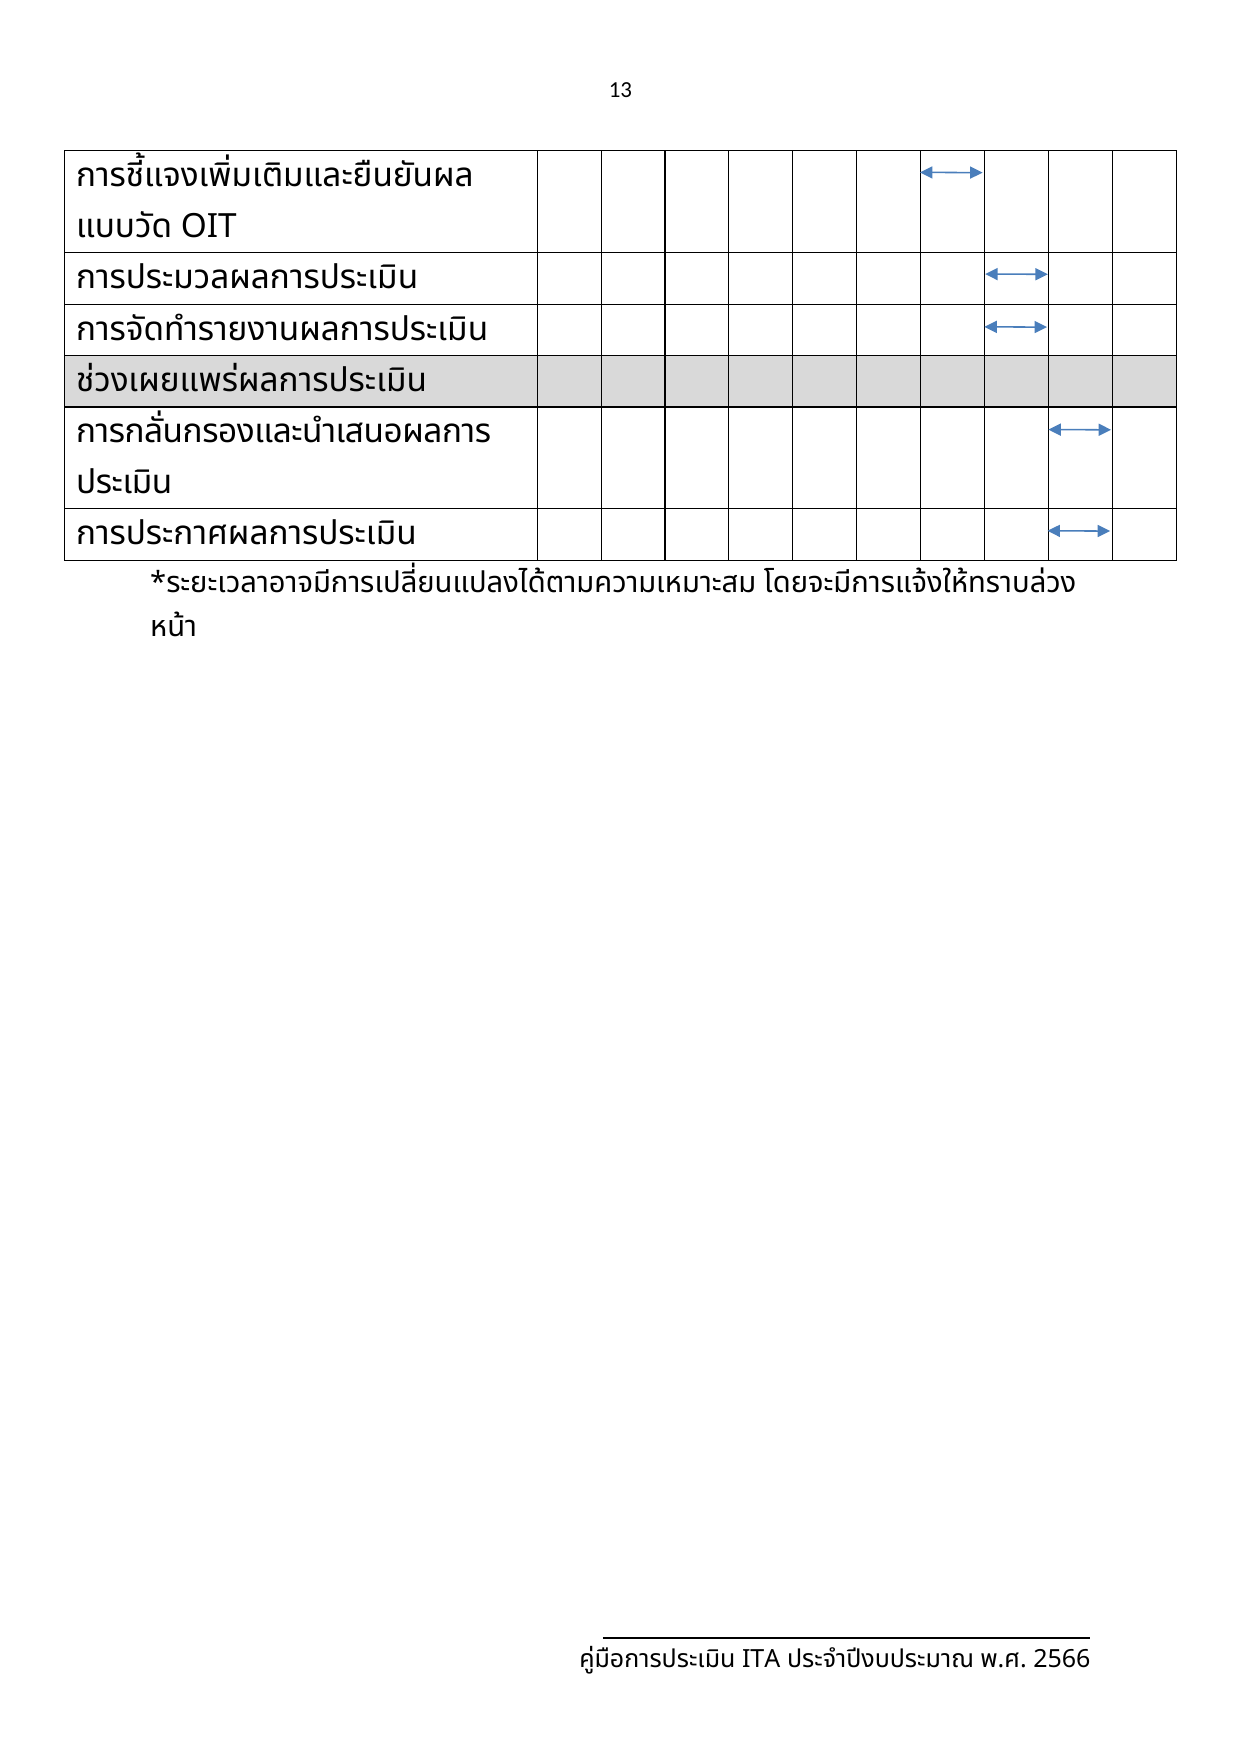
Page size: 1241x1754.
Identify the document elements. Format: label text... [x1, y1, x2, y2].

table_cell [985, 356, 1048, 406]
table_cell [1113, 253, 1176, 303]
table_cell [1049, 408, 1112, 429]
table_cell [1113, 356, 1176, 406]
table_cell [666, 151, 728, 252]
list *ระยะเวลาอาจมีการเปลี่ยนแปลงได้ตามความเหมาะสม โดยจะมีการแจ้งให้ทราบล่วงหน้า [150, 561, 1090, 649]
table_cell [793, 151, 856, 252]
table_cell [538, 509, 601, 560]
table_cell [793, 408, 856, 508]
table_cell [1049, 253, 1112, 303]
table_cell [921, 305, 984, 355]
table_cell [538, 151, 601, 252]
table_cell การประกาศผลการประเมิน [65, 509, 537, 560]
table_cell [793, 253, 856, 303]
table_cell [985, 305, 1048, 355]
table_cell [793, 305, 856, 355]
table_cell [602, 305, 664, 355]
table_cell [729, 509, 792, 560]
table_cell [729, 356, 792, 406]
table_cell [921, 253, 984, 303]
table_cell [857, 253, 920, 303]
table_cell [793, 509, 856, 560]
table_cell [921, 408, 984, 508]
table_cell [729, 305, 792, 355]
table_cell [985, 253, 1048, 273]
table_cell [1113, 151, 1176, 252]
table_cell [602, 509, 664, 560]
table_cell การชี้แจงเพิ่มเติมและยืนยันผลแบบวัด OIT [65, 151, 537, 252]
table_cell [921, 509, 984, 560]
table_cell [1049, 305, 1112, 355]
table_cell [985, 275, 1048, 303]
table_cell [602, 408, 664, 508]
table_cell [666, 253, 728, 303]
table_cell การประมวลผลการประเมิน [65, 253, 537, 303]
table_cell [857, 151, 920, 252]
table_cell [793, 356, 856, 406]
table_cell [921, 356, 984, 406]
table_cell [857, 408, 920, 508]
table_cell [1049, 151, 1112, 252]
table_cell [1113, 408, 1176, 508]
table_cell [729, 253, 792, 303]
table_cell [666, 509, 728, 560]
table_cell [857, 356, 920, 406]
table_cell [729, 408, 792, 508]
table_cell การกลั่นกรองและนำเสนอผลการประเมิน [65, 408, 537, 508]
table_cell [1113, 305, 1176, 355]
table_cell [1049, 356, 1112, 406]
table_cell การจัดทำรายงานผลการประเมิน [65, 305, 537, 355]
table_cell [666, 305, 728, 355]
table_cell [666, 356, 728, 406]
table_cell [857, 305, 920, 355]
table_cell [602, 253, 664, 303]
table_cell [538, 253, 601, 303]
table_cell [1113, 509, 1176, 560]
table_cell [985, 509, 1048, 560]
table_cell [1049, 430, 1112, 508]
table_cell [857, 509, 920, 560]
table_cell [602, 356, 664, 406]
table_cell [729, 151, 792, 252]
table_cell [538, 305, 601, 355]
table_cell [602, 151, 664, 252]
table_cell [921, 151, 984, 252]
table_cell [666, 408, 728, 508]
table_cell ช่วงเผยแพร่ผลการประเมิน [65, 356, 537, 406]
table_cell [538, 356, 601, 406]
table_cell [1049, 509, 1112, 560]
table_cell [985, 408, 1048, 508]
table_cell [538, 408, 601, 508]
table_cell [985, 151, 1048, 252]
